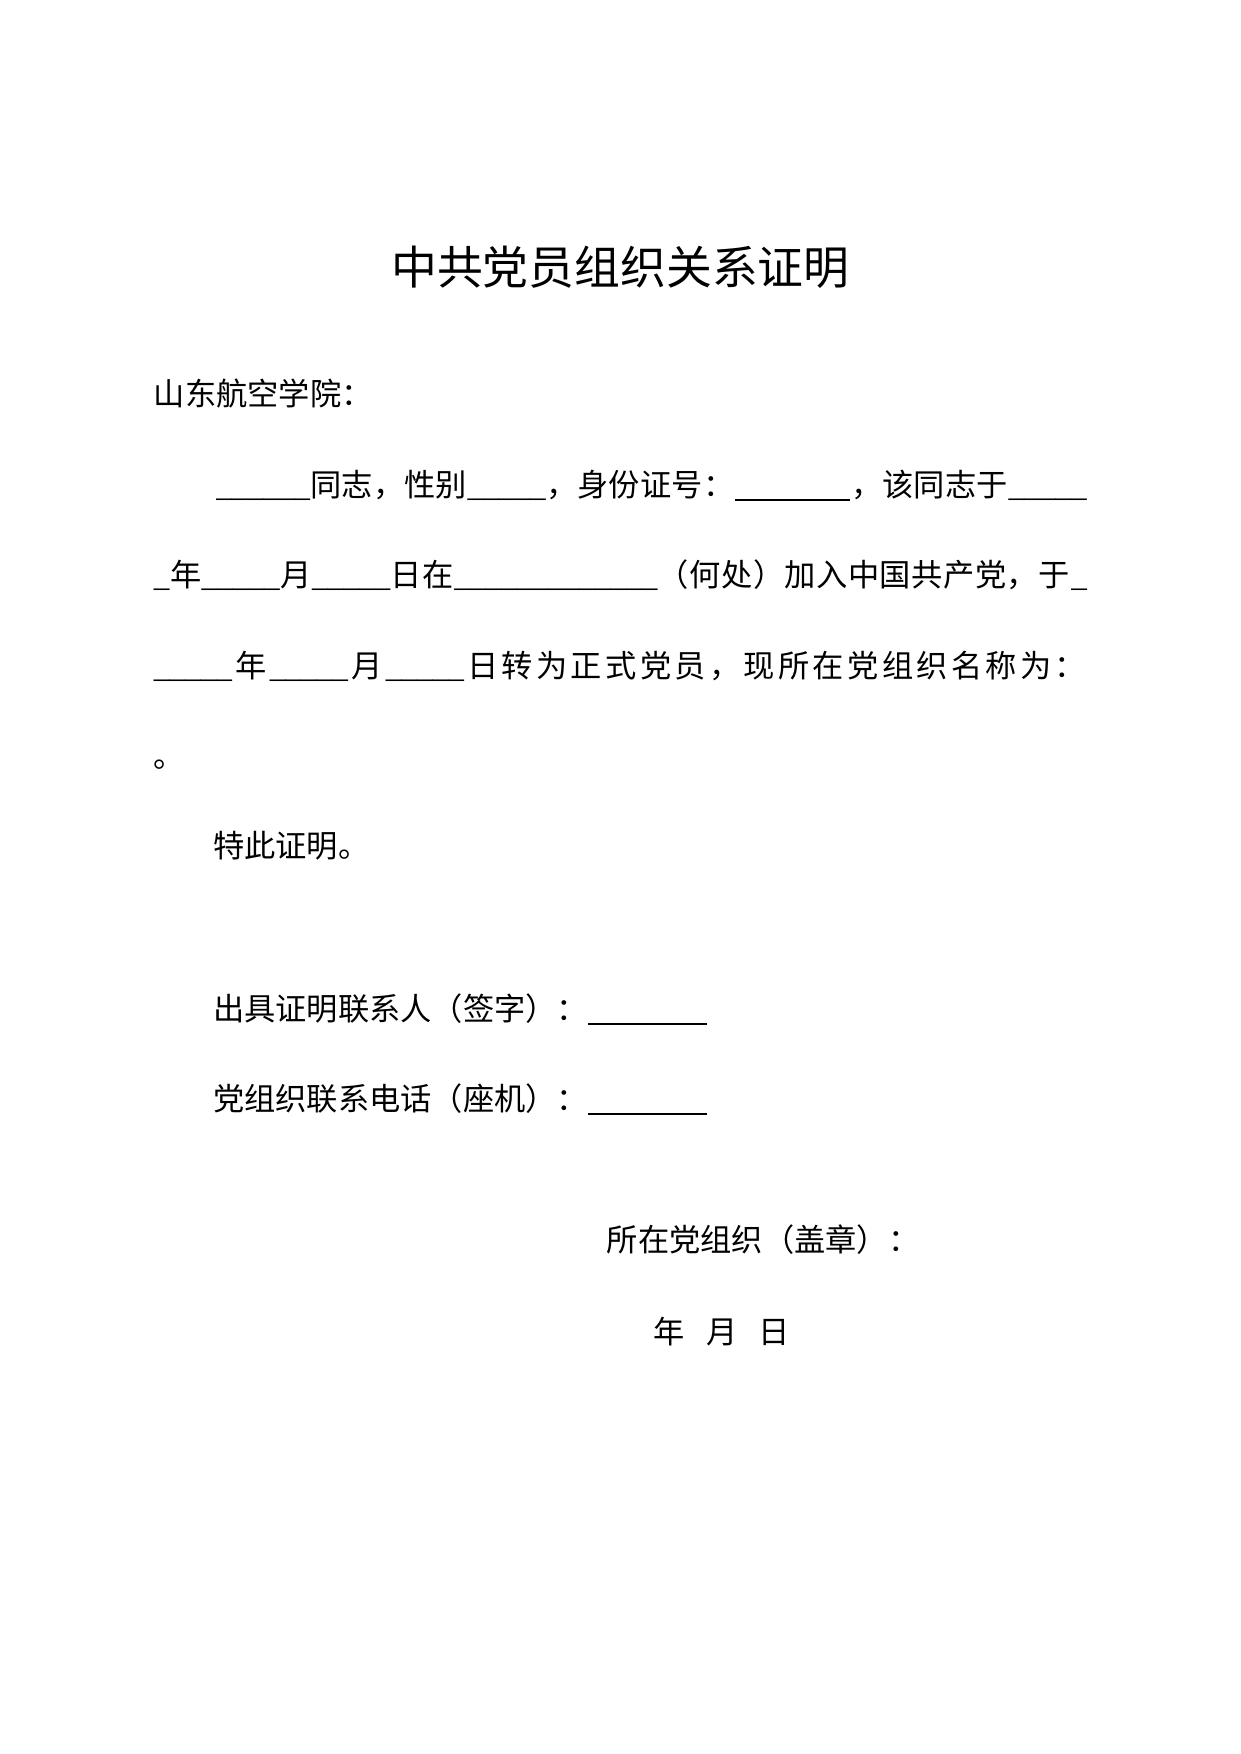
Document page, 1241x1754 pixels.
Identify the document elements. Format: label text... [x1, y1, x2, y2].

text 党组织联系电话（座机）： [153, 1074, 1087, 1119]
text 年 月 日 [153, 1307, 1087, 1353]
text ______同志，性别_____，身份证号： ，该同志于______年_____月_____日在_____________（何处）加入中国共产党，于______年_____月_____日转为正式党员，现所在党组织名称为： 。 [153, 460, 1087, 776]
text 山东航空学院： [153, 369, 1087, 415]
text 所在党组织（盖章）： [153, 1215, 1087, 1261]
text 特此证明。 [153, 822, 1087, 867]
text 出具证明联系人（签字）： [153, 984, 1087, 1029]
text 中共党员组织关系证明 [153, 231, 1087, 298]
